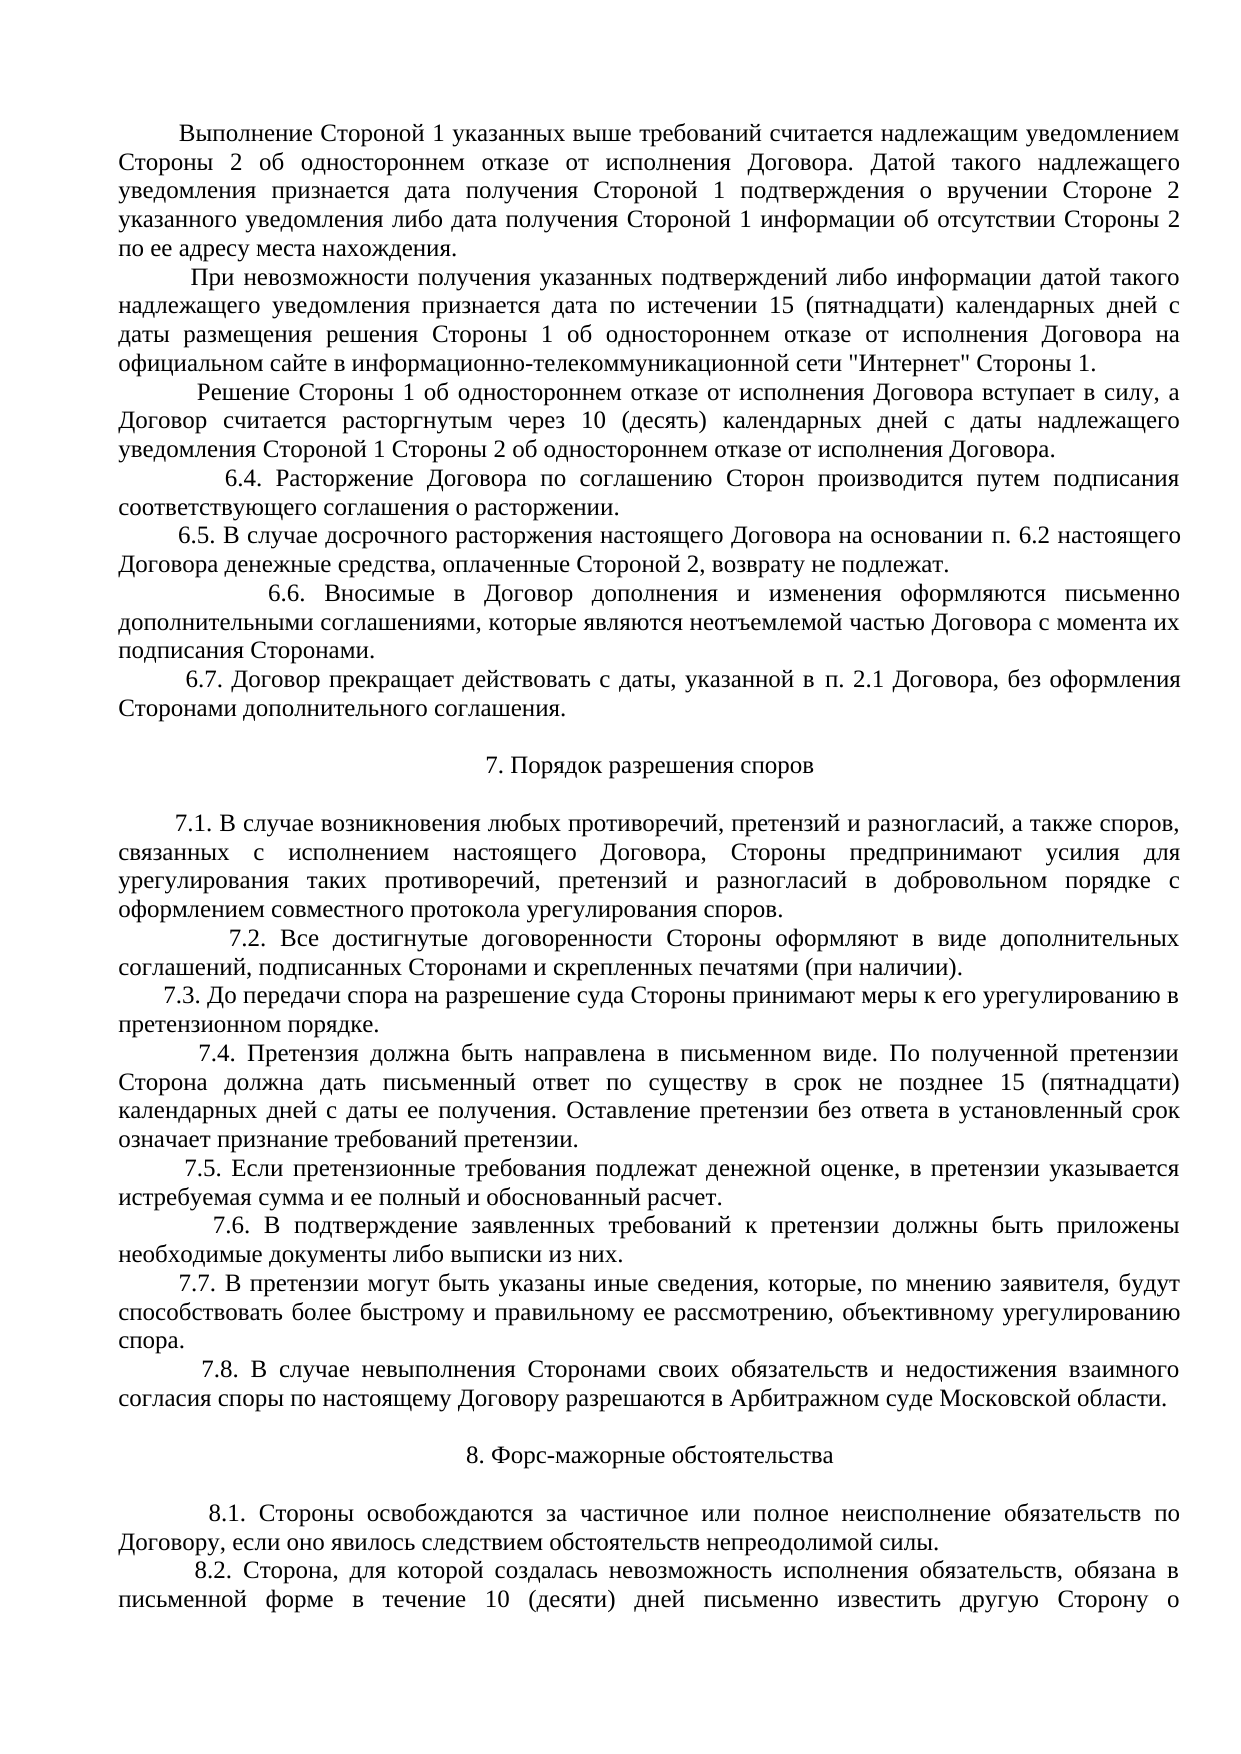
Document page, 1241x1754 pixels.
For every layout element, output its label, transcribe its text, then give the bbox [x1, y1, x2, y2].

text 7.6. В подтверждение заявленных требований к претензии должны быть приложены необходимые документы либо выписки из них. [118, 1211, 1181, 1268]
text 7.1. В случае возникновения любых противоречий, претензий и разногласий, а также споров, связанных с исполнением настоящего Договора, Стороны предпринимают усилия для урегулирования таких противоречий, претензий и разногласий в добровольном порядке с оформлением совместного протокола урегулирования споров. [118, 808, 1181, 923]
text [118, 1556, 1181, 1613]
text 6.7. Договор прекращает действовать с даты, указанной в п. 2.1 Договора, без оформления Сторонами дополнительного соглашения. [118, 664, 1181, 722]
text 7.4. Претензия должна быть направлена в письменном виде. По полученной претензии Сторона должна дать письменный ответ по существу в срок не позднее 15 (пятнадцати) календарных дней с даты ее получения. Оставление претензии без ответа в установленный срок означает признание требований претензии. [118, 1038, 1181, 1153]
text 7.3. До передачи спора на разрешение суда Стороны принимают меры к его урегулированию в претензионном порядке. [118, 981, 1181, 1038]
text 7. Порядок разрешения споров [118, 751, 1181, 779]
text 7.7. В претензии могут быть указаны иные сведения, которые, по мнению заявителя, будут способствовать более быстрому и правильному ее рассмотрению, объективному урегулированию спора. [118, 1268, 1181, 1354]
text 6.4. Расторжение Договора по соглашению Сторон производится путем подписания соответствующего соглашения о расторжении. [118, 463, 1181, 521]
text Решение Стороны 1 об одностороннем отказе от исполнения Договора вступает в силу, а Договор считается расторгнутым через 10 (десять) календарных дней с даты надлежащего уведомления Стороной 1 Стороны 2 об одностороннем отказе от исполнения Договора. [118, 377, 1181, 463]
text 6.6. Вносимые в Договор дополнения и изменения оформляются письменно дополнительными соглашениями, которые являются неотъемлемой частью Договора с момента их подписания Сторонами. [118, 578, 1181, 664]
text 8.1. Стороны освобождаются за частичное или полное неисполнение обязательств по Договору, если оно явилось следствием обстоятельств непреодолимой силы. [118, 1498, 1181, 1556]
text 8. Форс-мажорные обстоятельства [118, 1441, 1181, 1469]
text При невозможности получения указанных подтверждений либо информации датой такого надлежащего уведомления признается дата по истечении 15 (пятнадцати) календарных дней с даты размещения решения Стороны 1 об одностороннем отказе от исполнения Договора на официальном сайте в информационно-телекоммуникационной сети "Интернет" Стороны 1. [118, 262, 1181, 377]
text 7.2. Все достигнутые договоренности Стороны оформляют в виде дополнительных соглашений, подписанных Сторонами и скрепленных печатями (при наличии). [118, 923, 1181, 981]
text Выполнение Стороной 1 указанных выше требований считается надлежащим уведомлением Стороны 2 об одностороннем отказе от исполнения Договора. Датой такого надлежащего уведомления признается дата получения Стороной 1 подтверждения о вручении Стороне 2 указанного уведомления либо дата получения Стороной 1 информации об отсутствии Стороны 2 по ее адресу места нахождения. [118, 118, 1181, 262]
text 7.8. В случае невыполнения Сторонами своих обязательств и недостижения взаимного согласия споры по настоящему Договору разрешаются в Арбитражном суде Московской области. [118, 1354, 1181, 1412]
text 6.5. В случае досрочного расторжения настоящего Договора на основании п. 6.2 настоящего Договора денежные средства, оплаченные Стороной 2, возврату не подлежат. [118, 521, 1181, 578]
text 7.5. Если претензионные требования подлежат денежной оценке, в претензии указывается истребуемая сумма и ее полный и обоснованный расчет. [118, 1153, 1181, 1211]
